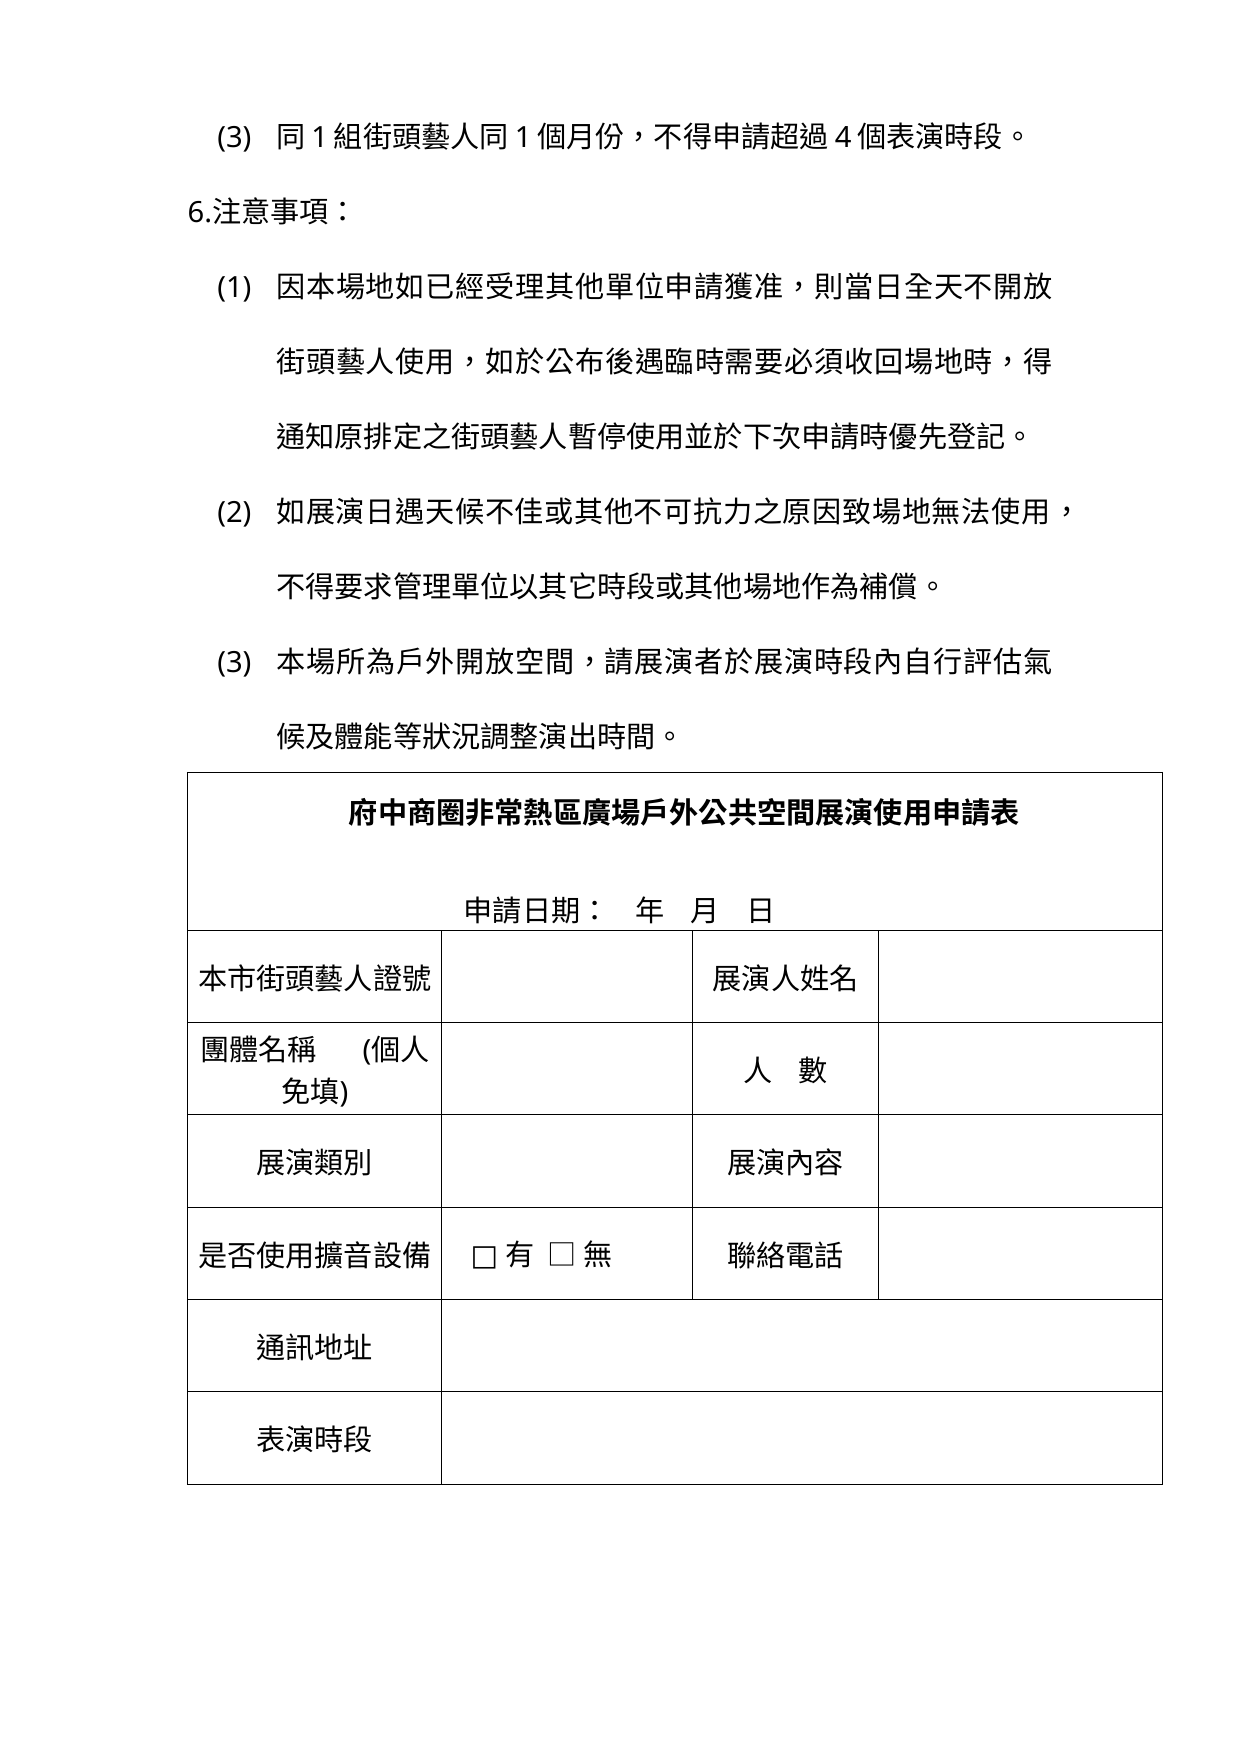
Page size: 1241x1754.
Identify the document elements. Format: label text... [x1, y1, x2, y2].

list 如展演日遇天候不佳或其他不可抗力之原因致場地無法使用，不得要求管理單位以其它時段或其他場地作為補償。 [217, 472, 1053, 622]
table_cell 聯絡電話 [693, 1208, 878, 1299]
table_cell 展演內容 [693, 1115, 878, 1207]
table_cell [442, 1392, 1162, 1483]
table_cell □ 有 □ 無 [442, 1208, 692, 1299]
table_cell 團體名稱 (個人免填) [188, 1023, 441, 1114]
table_cell 是否使用擴音設備 [188, 1208, 441, 1299]
list 本場所為戶外開放空間，請展演者於展演時段內自行評估氣候及體能等狀況調整演出時間。 [217, 622, 1053, 772]
table_cell 本市街頭藝人證號 [188, 931, 441, 1022]
table_cell [442, 1023, 692, 1114]
table_cell [879, 1208, 1162, 1299]
table_cell 展演類別 [188, 1115, 441, 1207]
list 因本場地如已經受理其他單位申請獲准，則當日全天不開放街頭藝人使用，如於公布後遇臨時需要必須收回場地時，得通知原排定之街頭藝人暫停使用並於下次申請時優先登記。 [217, 247, 1053, 472]
text 6.注意事項： [187, 172, 1053, 247]
table_cell [442, 1115, 692, 1207]
table_header 府中商圈非常熱區廣場戶外公共空間展演使用申請表 申請日期： 年 月 日 [188, 773, 1162, 930]
list 同1組街頭藝人同1個月份，不得申請超過4個表演時段。 [217, 97, 1053, 172]
table_cell 人 數 [693, 1023, 878, 1114]
table_cell [442, 931, 692, 1022]
table_cell [879, 931, 1162, 1022]
table_cell [442, 1300, 1162, 1391]
table_cell [879, 1115, 1162, 1207]
table_cell 表演時段 [188, 1392, 441, 1483]
table_cell 展演人姓名 [693, 931, 878, 1022]
table_cell [879, 1023, 1162, 1114]
table_cell 通訊地址 [188, 1300, 441, 1391]
